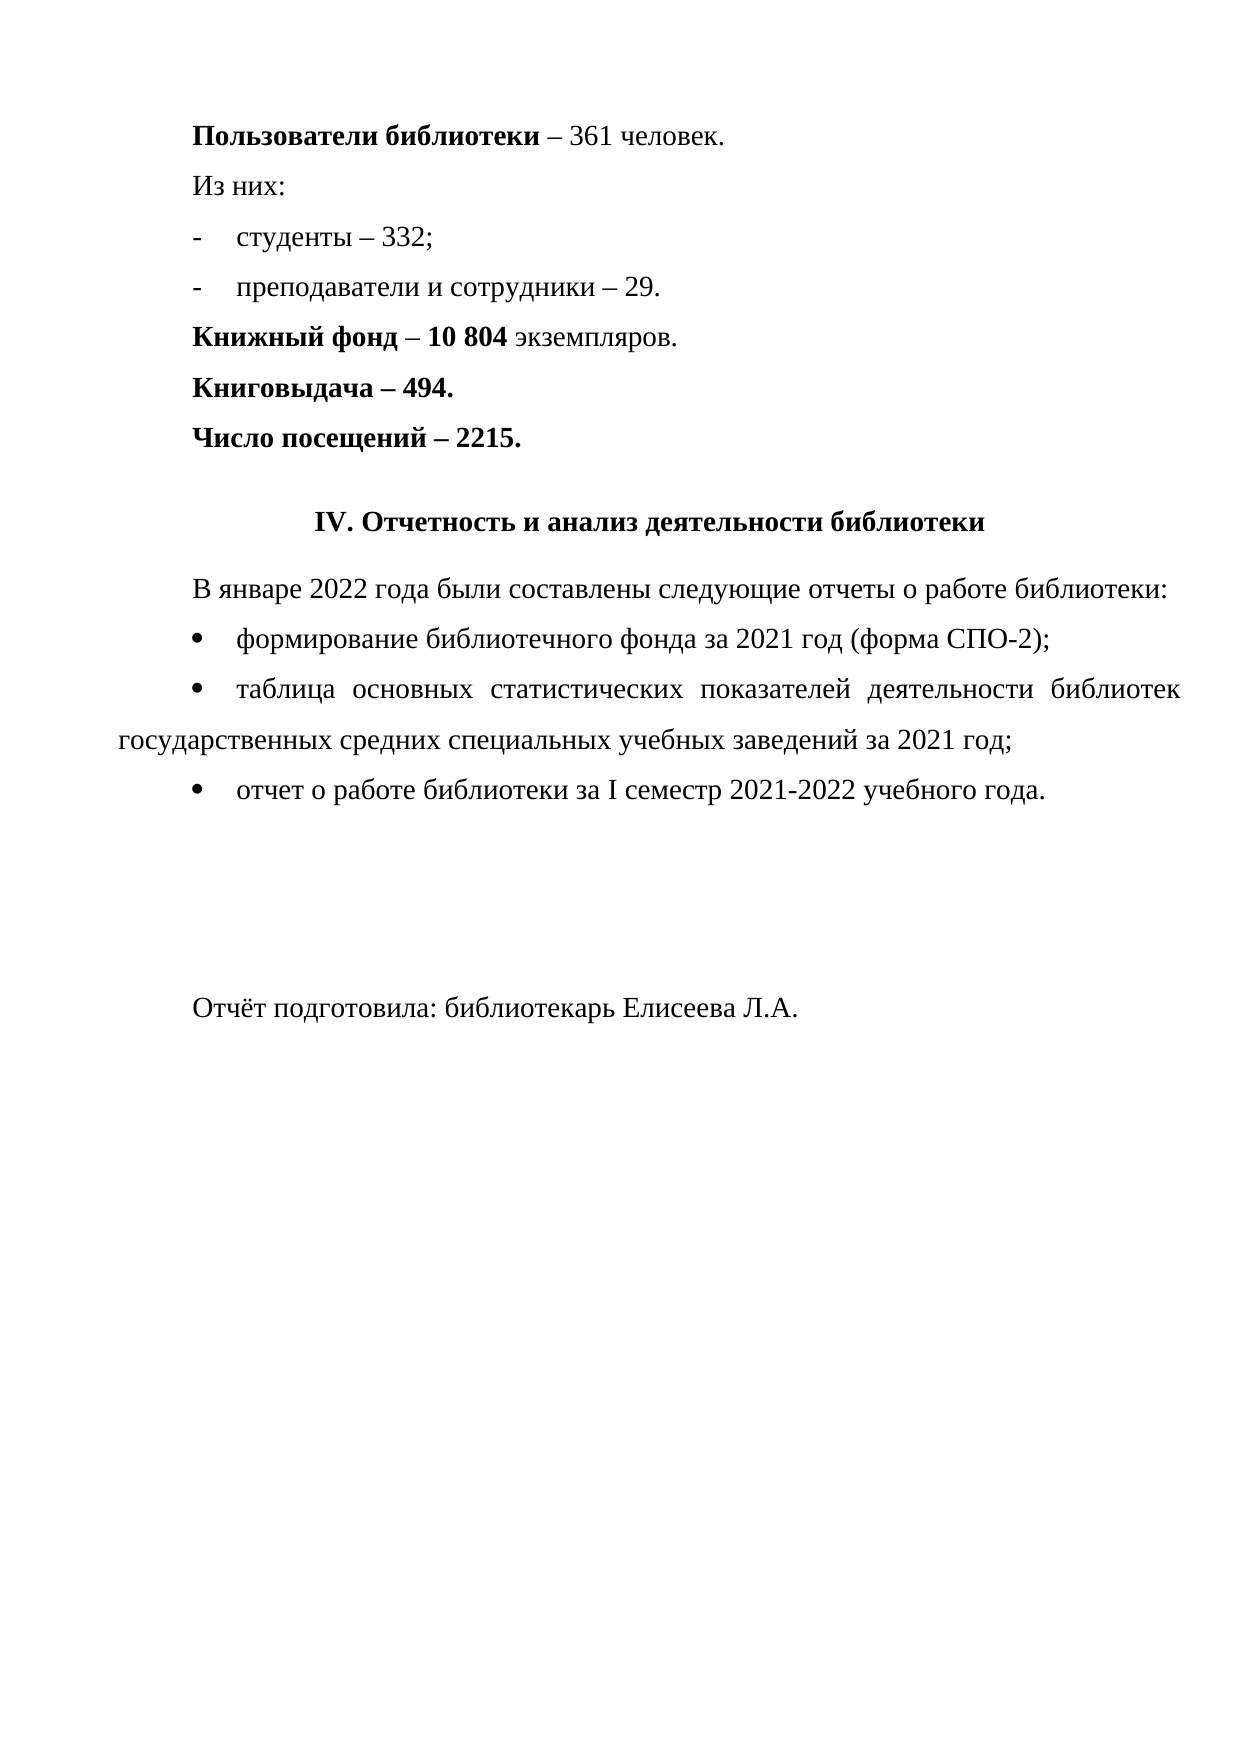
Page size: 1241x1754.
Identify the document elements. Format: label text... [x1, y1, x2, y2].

list таблица основных статистических показателей деятельности библиотек государственных средних специальных учебных заведений за 2021 год; [118, 672, 1181, 756]
list формирование библиотечного фонда за 2021 год (форма СПО-2); [118, 621, 1181, 655]
text Пользователи библиотеки – 361 человек. [118, 118, 1181, 152]
list студенты – 332; [118, 219, 1181, 252]
text IV. Отчетность и анализ деятельности библиотеки [118, 504, 1181, 537]
text В январе 2022 года были составлены следующие отчеты о работе библиотеки: [118, 571, 1181, 604]
text Число посещений – 2215. [118, 420, 1181, 453]
text Отчёт подготовила: библиотекарь Елисеева Л.А. [118, 991, 1181, 1024]
text Книжный фонд – 10 804 экземпляров. [118, 319, 1181, 353]
list отчет о работе библиотеки за I семестр 2021-2022 учебного года. [118, 772, 1181, 806]
list преподаватели и сотрудники – 29. [118, 269, 1181, 303]
text Книговыдача – 494. [118, 370, 1181, 403]
text Из них: [118, 168, 1181, 202]
